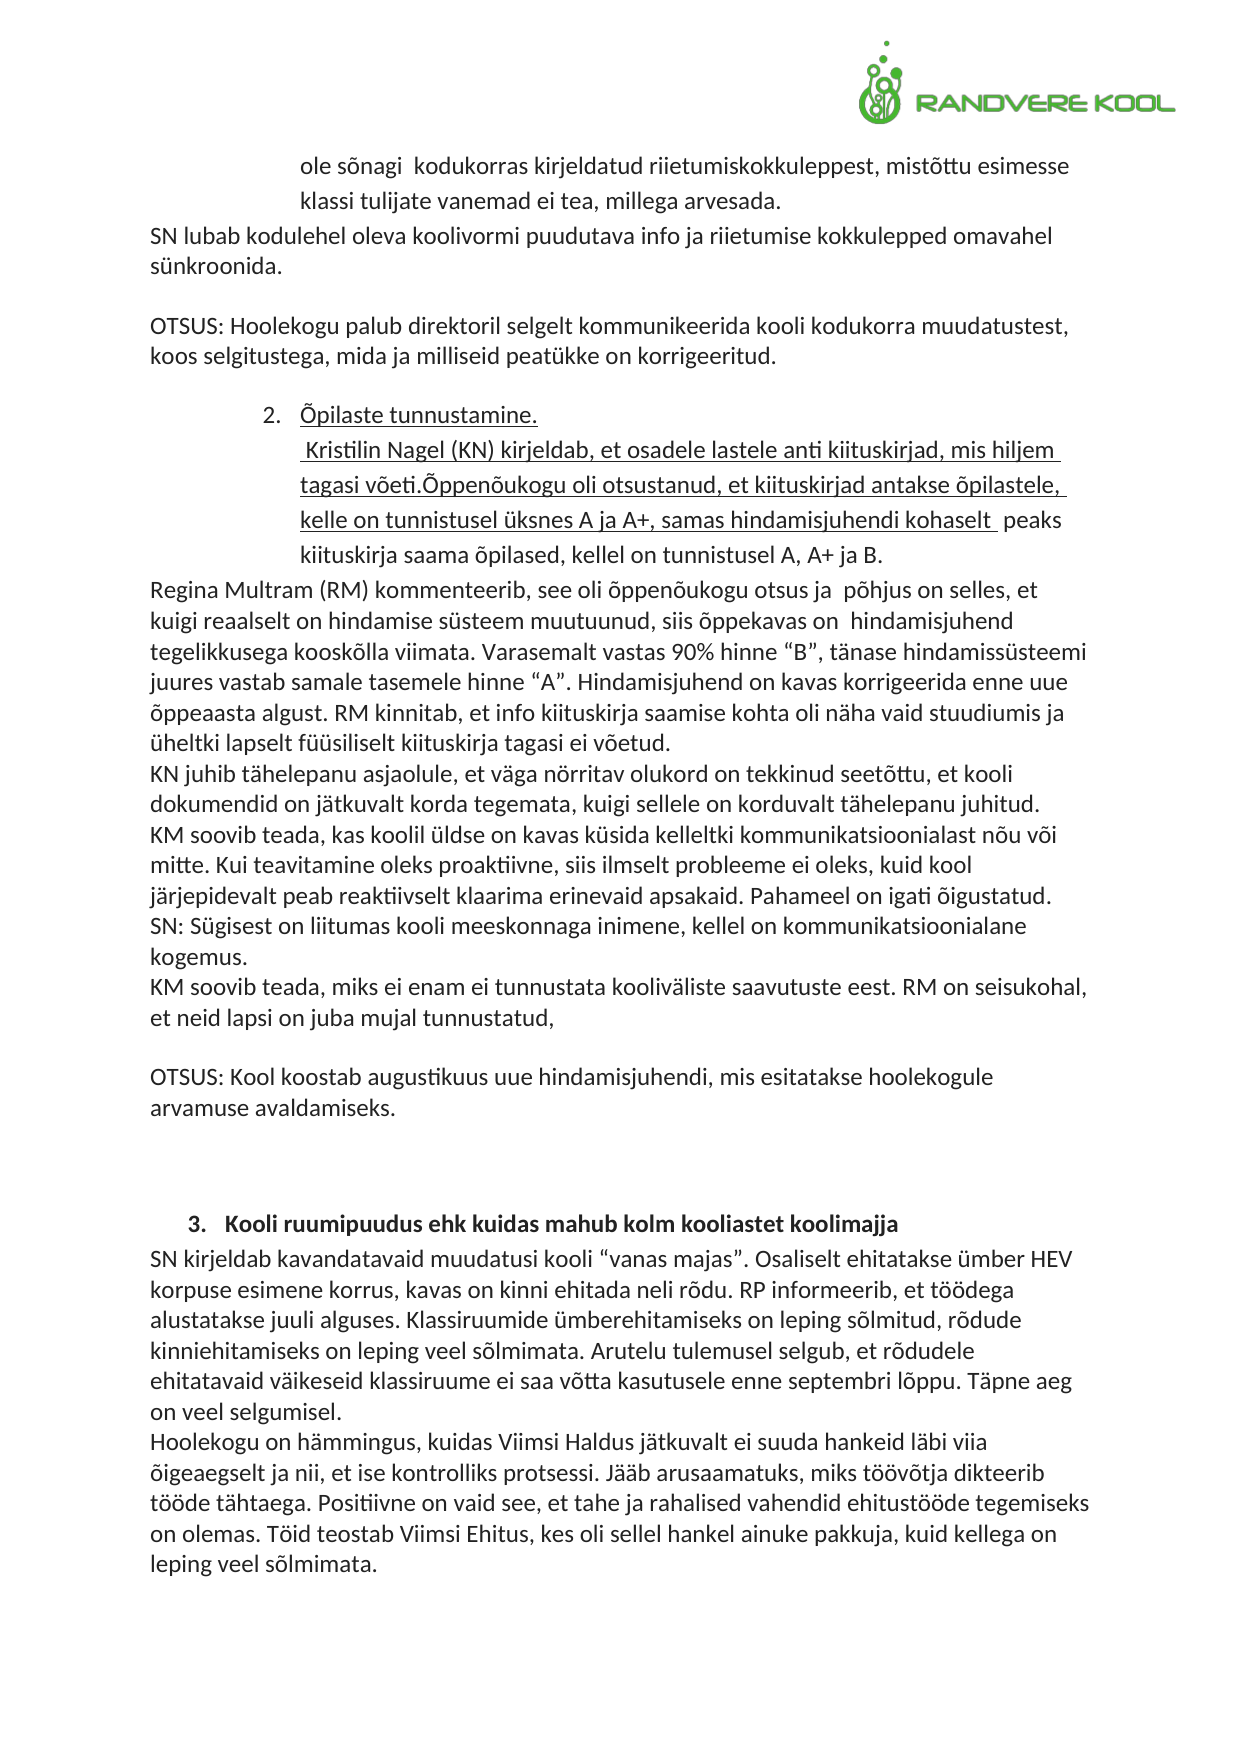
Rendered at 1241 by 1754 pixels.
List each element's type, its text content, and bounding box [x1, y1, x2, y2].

text KM soovib teada, miks ei enam ei tunnustata kooliväliste saavutuste eest. RM on seisukohal, et neid lapsi on juba mujal tunnustatud, [150, 971, 1090, 1032]
text SN kirjeldab kavandatavaid muudatusi kooli “vanas majas”. Osaliselt ehitatakse ümber HEV korpuse esimene korrus, kavas on kinni ehitada neli rõdu. RP informeerib, et töödega alustatakse juuli alguses. Klassiruumide ümberehitamiseks on leping sõlmitud, rõdude kinniehitamiseks on leping veel sõlmimata. Arutelu tulemusel selgub, et rõdudele ehitatavaid väikeseid klassiruume ei saa võtta kasutusele enne septembri lõppu. Täpne aeg on veel selgumisel. [150, 1243, 1090, 1427]
text OTSUS: Kool koostab augustikuus uue hindamisjuhendi, mis esitatakse hoolekogule arvamuse avaldamiseks. [150, 1061, 1090, 1122]
text KN juhib tähelepanu asjaolule, et väga nörritav olukord on tekkinud seetõttu, et kooli dokumendid on jätkuvalt korda tegemata, kuigi sellele on korduvalt tähelepanu juhitud. [150, 758, 1090, 819]
text Hoolekogu on hämmingus, kuidas Viimsi Haldus jätkuvalt ei suuda hankeid läbi viia õigeaegselt ja nii, et ise kontrolliks protsessi. Jääb arusaamatuks, miks töövõtja dikteerib tööde tähtaega. Positiivne on vaid see, et tahe ja rahalised vahendid ehitustööde tegemiseks on olemas. Töid teostab Viimsi Ehitus, kes oli sellel hankel ainuke pakkuja, kuid kellega on leping veel sõlmimata. [150, 1427, 1090, 1579]
text SN lubab kodulehel oleva koolivormi puudutava info ja riietumise kokkulepped omavahel sünkroonida. [150, 220, 1090, 281]
text KM soovib teada, kas koolil üldse on kavas küsida kelleltki kommunikatsioonialast nõu või mitte. Kui teavitamine oleks proaktiivne, siis ilmselt probleeme ei oleks, kuid kool järjepidevalt peab reaktiivselt klaarima erinevaid apsakaid. Pahameel on igati õigustatud. [150, 819, 1090, 910]
text Regina Multram (RM) kommenteerib, see oli õppenõukogu otsus ja põhjus on selles, et kuigi reaalselt on hindamise süsteem muutuunud, siis õppekavas on hindamisjuhend tegelikkusega kooskõlla viimata. Varasemalt vastas 90% hinne “B”, tänase hindamissüsteemi juures vastab samale tasemele hinne “A”. Hindamisjuhend on kavas korrigeerida enne uue õppeaasta algust. RM kinnitab, et info kiituskirja saamise kohta oli näha vaid stuudiumis ja üheltki lapselt füüsiliselt kiituskirja tagasi ei võetud. [150, 574, 1090, 758]
list Õpilaste tunnustamine. Kristilin Nagel (KN) kirjeldab, et osadele lastele anti kiituskirjad, mis hiljem tagasi võeti.Õppenõukogu oli otsustanud, et kiituskirjad antakse õpilastele, kelle on tunnistusel üksnes A ja A+, samas hindamisjuhendi kohaselt peaks kiituskirja saama õpilased, kellel on tunnistusel A, A+ ja B. [262, 399, 1090, 570]
list Kooli ruumipuudus ehk kuidas mahub kolm kooliastet koolimajja [187, 1208, 1090, 1239]
text SN: Sügisest on liitumas kooli meeskonnaga inimene, kellel on kommunikatsioonialane kogemus. [150, 910, 1090, 971]
picture [831, 28, 1188, 145]
text OTSUS: Hoolekogu palub direktoril selgelt kommunikeerida kooli kodukorra muudatustest, koos selgitustega, mida ja milliseid peatükke on korrigeeritud. [150, 310, 1090, 371]
